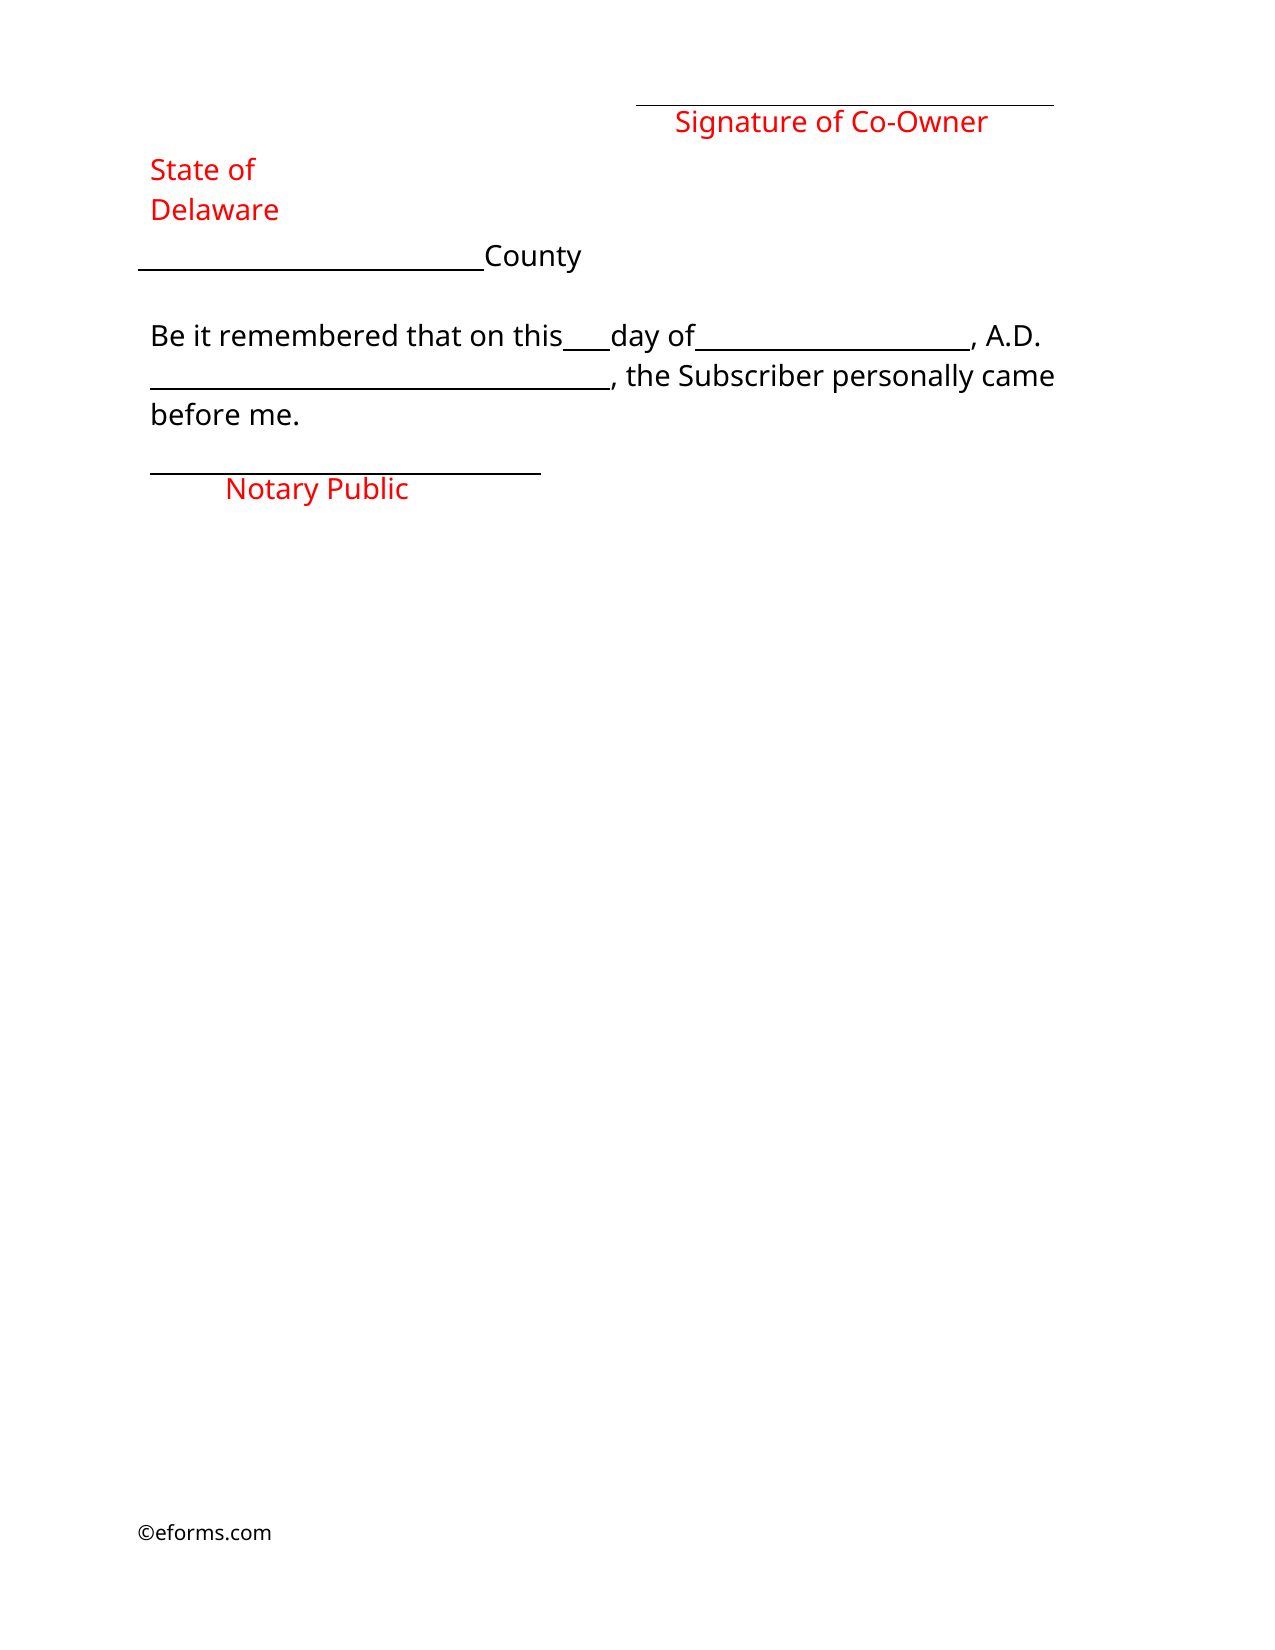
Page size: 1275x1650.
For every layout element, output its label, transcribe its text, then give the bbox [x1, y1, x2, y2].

text Be it remembered that on this day of , A.D. , the Subscriber personally came before me. [150, 315, 1117, 434]
text State of Delaware [150, 149, 349, 228]
text Notary Public [225, 476, 946, 505]
text Signature of Co-Owner [675, 109, 1127, 138]
text County [137, 236, 946, 275]
